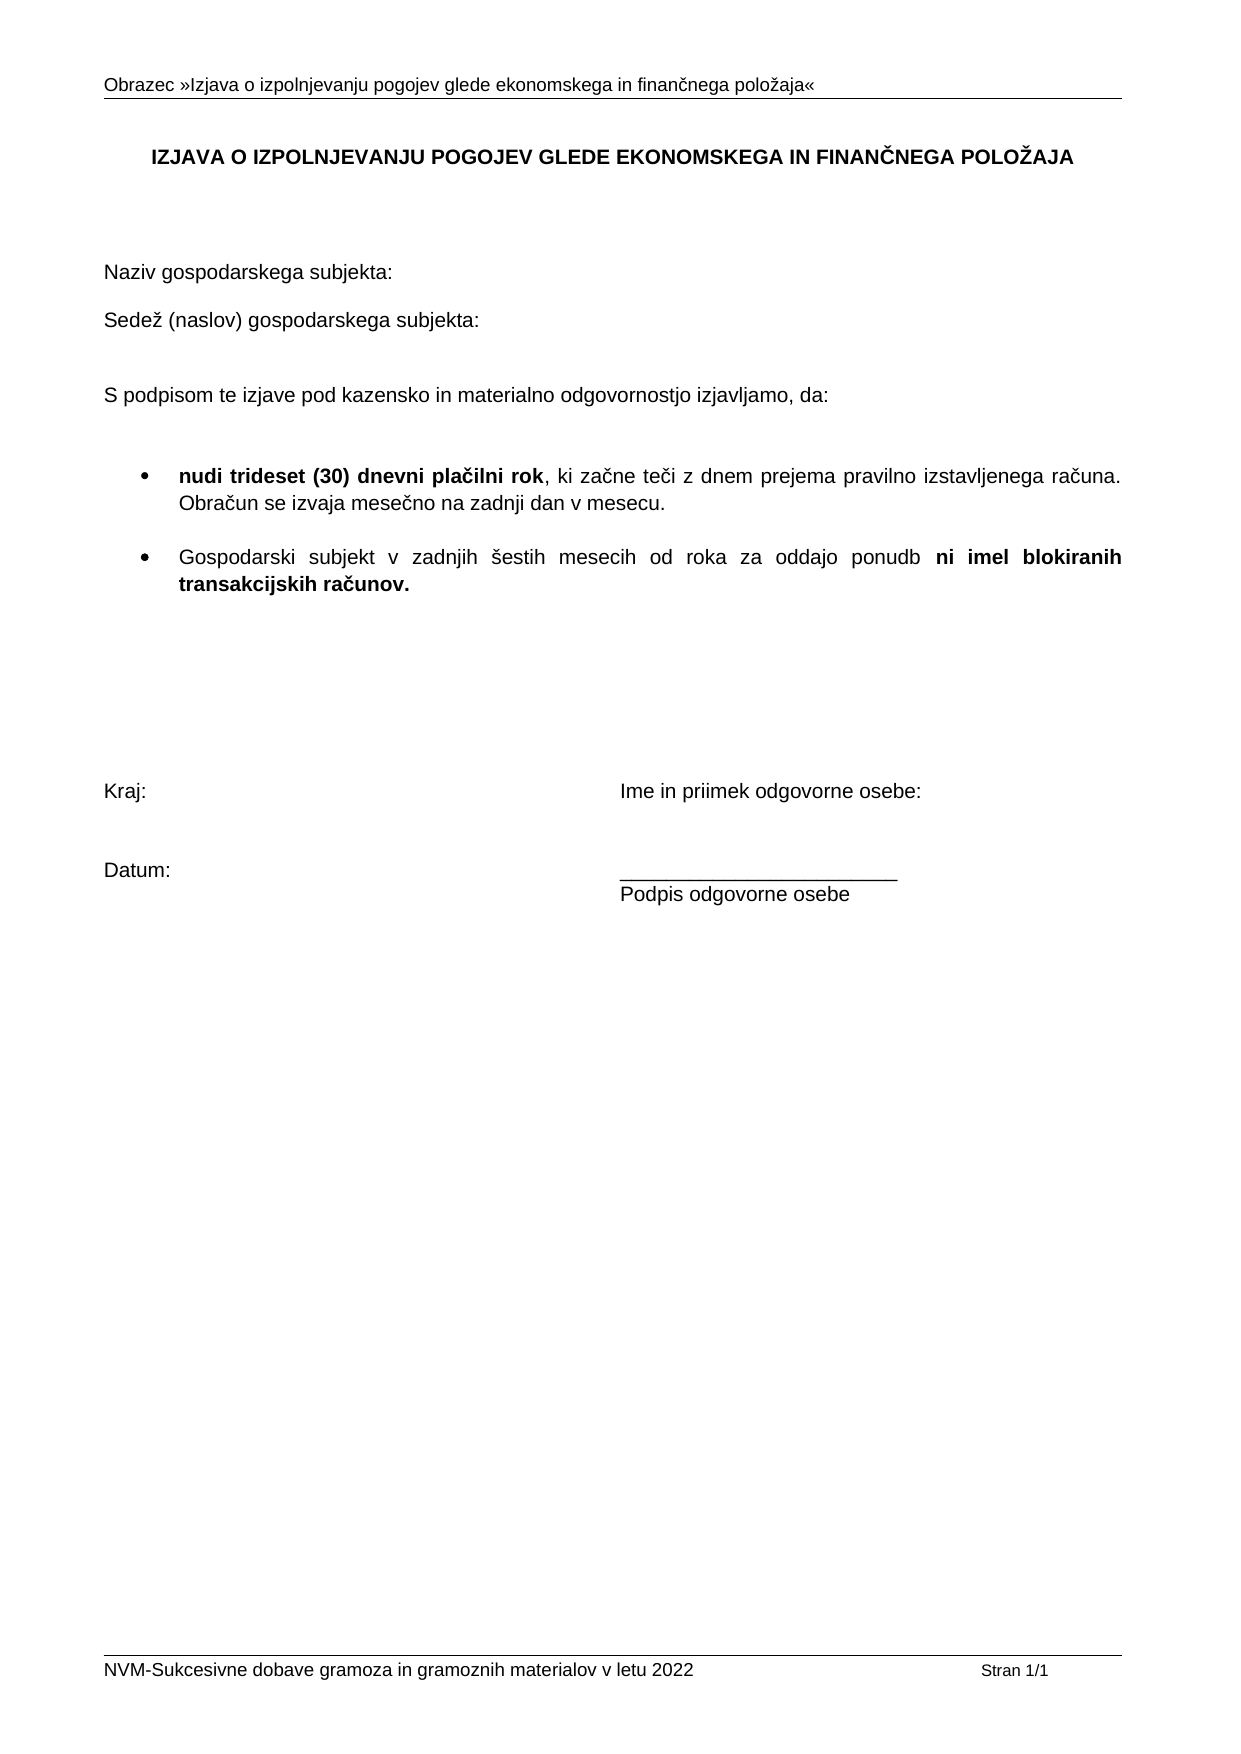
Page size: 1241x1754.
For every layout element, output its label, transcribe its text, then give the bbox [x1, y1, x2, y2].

text Sedež (naslov) gospodarskega subjekta: [103, 307, 1122, 331]
list Gospodarski subjekt v zadnjih šestih mesecih od roka za oddajo ponudb ni imel blokiranih transakcijskih računov. [141, 542, 1122, 596]
text S podpisom te izjave pod kazensko in materialno odgovornostjo izjavljamo, da: [103, 379, 1122, 406]
text IZJAVA O IZPOLNJEVANJU POGOJEV GLEDE EKONOMSKEGA IN FINANČNEGA POLOŽAJA [103, 144, 1122, 168]
list nudi trideset (30) dnevni plačilni rok, ki začne teči z dnem prejema pravilno izstavljenega računa. Obračun se izvaja mesečno na zadnji dan v mesecu. [141, 461, 1122, 515]
text Kraj: Ime in priimek odgovorne osebe: [103, 776, 1122, 803]
text Datum: ________________________ [103, 854, 1122, 881]
text Podpis odgovorne osebe [546, 881, 1122, 905]
text Naziv gospodarskega subjekta: [103, 259, 1122, 283]
